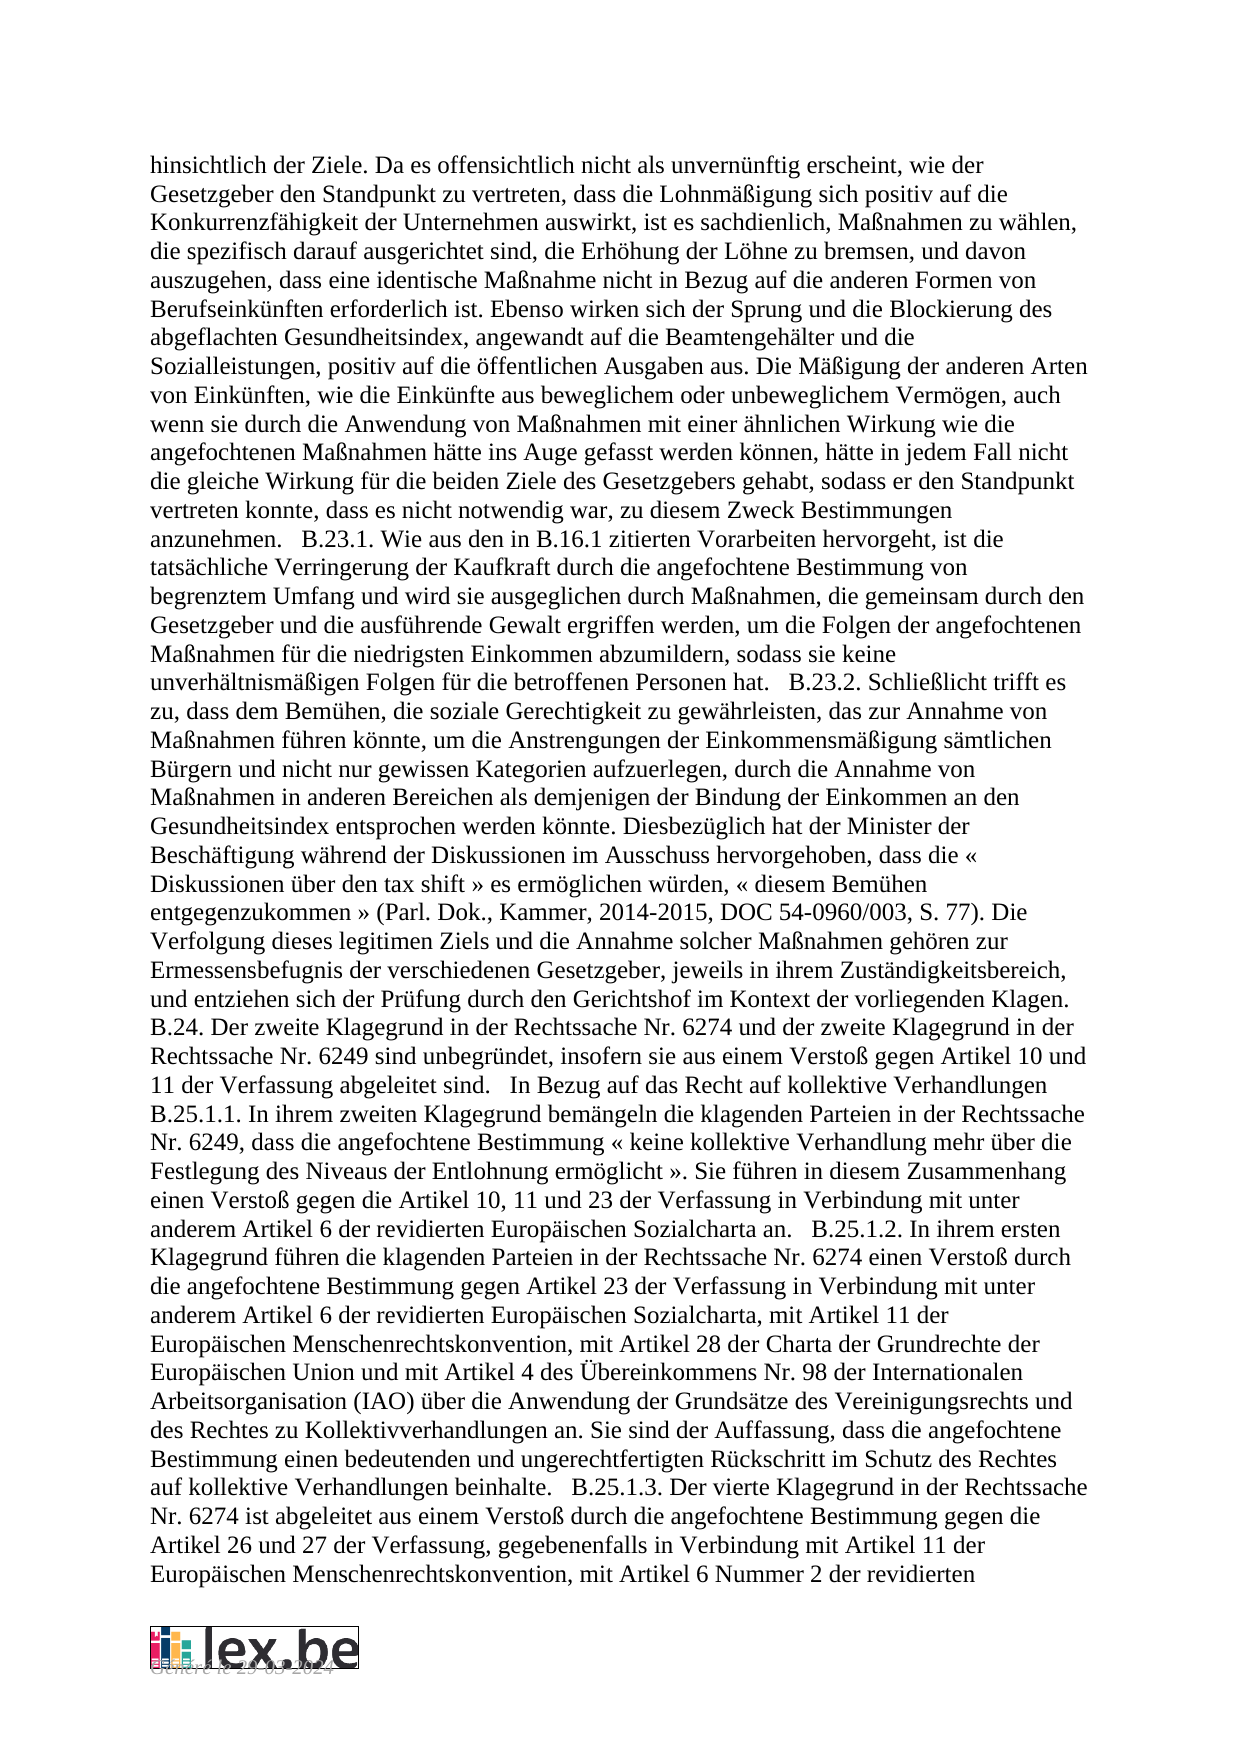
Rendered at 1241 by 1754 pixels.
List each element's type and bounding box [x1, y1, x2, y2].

text [150, 150, 1090, 1587]
picture [151, 1627, 358, 1668]
